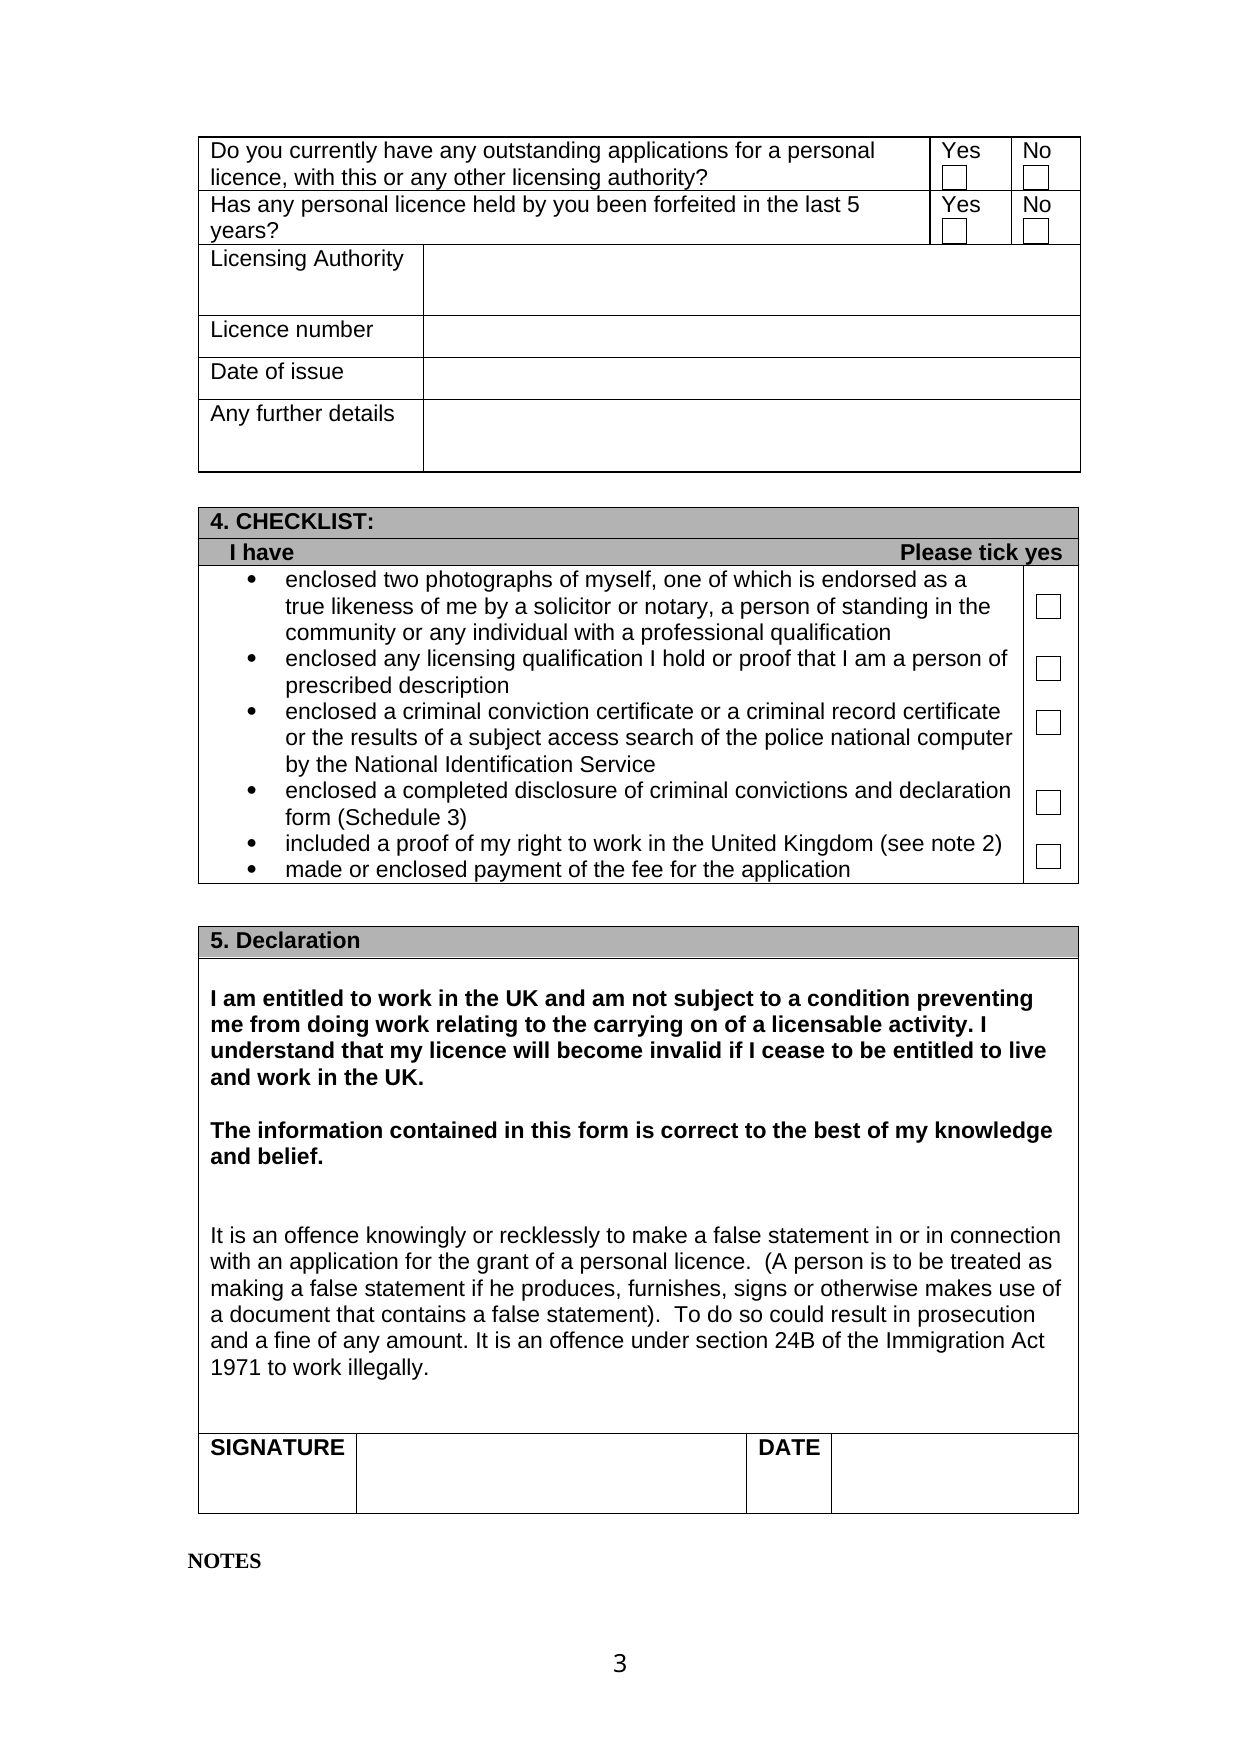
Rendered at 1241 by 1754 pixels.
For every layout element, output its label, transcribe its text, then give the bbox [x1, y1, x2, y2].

table_cell SIGNATURE [199, 1434, 356, 1513]
table_cell enclosed two photographs of myself, one of which is endorsed as a true likeness of me by a solicitor or notary, a person of standing in the community or any individual with a professional qualification enclosed any licensing qualification I hold or proof that I am a person of prescribed description enclosed a criminal conviction certificate or a criminal record certificate or the results of a subject access search of the police national computer by the National Identification Service enclosed a completed disclosure of criminal convictions and declaration form (Schedule 3) included a proof of my right to work in the United Kingdom (see note 2) made or enclosed payment of the fee for the application [199, 566, 1023, 882]
table_cell I am entitled to work in the UK and am not subject to a condition preventing me from doing work relating to the carrying on of a licensable activity. I understand that my licence will become invalid if I cease to be entitled to live and work in the UK. The information contained in this form is correct to the best of my knowledge and belief. It is an offence knowingly or recklessly to make a false statement in or in connection with an application for the grant of a personal licence. (A person is to be treated as making a false statement if he produces, furnishes, signs or otherwise makes use of a document that contains a false statement). To do so could result in prosecution and a fine of any amount. It is an offence under section 24B of the Immigration Act 1971 to work illegally. [199, 959, 1078, 1433]
table_cell [424, 400, 1080, 471]
table_cell [357, 1434, 746, 1513]
table_cell Licence number [199, 316, 423, 357]
table_cell [832, 1434, 1078, 1513]
table_cell Has any personal licence held by you been forfeited in the last 5 years? [199, 191, 929, 244]
table_cell [424, 245, 1080, 315]
table_cell Do you currently have any outstanding applications for a personal licence, with this or any other licensing authority? [199, 138, 929, 190]
table_cell [1024, 842, 1078, 882]
table_cell [1024, 708, 1078, 788]
table_cell [424, 316, 1080, 357]
table_cell Yes [931, 138, 1011, 190]
table_cell [1024, 654, 1078, 708]
table_cell DATE [747, 1434, 831, 1513]
table_cell Yes [931, 191, 1011, 244]
table_header 5. Declaration [199, 927, 1078, 957]
table_cell No [1012, 138, 1080, 190]
table_cell Any further details [199, 400, 423, 471]
table_cell [424, 358, 1080, 399]
table_cell Licensing Authority [199, 245, 423, 315]
table_cell Date of issue [199, 358, 423, 399]
table_cell [1024, 566, 1078, 654]
table_header 4. CHECKLIST: [199, 508, 1078, 538]
table_cell [1024, 788, 1078, 842]
table_cell No [1012, 191, 1080, 244]
table_cell I have Please tick yes [199, 539, 1078, 565]
text NOTES [187, 1548, 1053, 1573]
